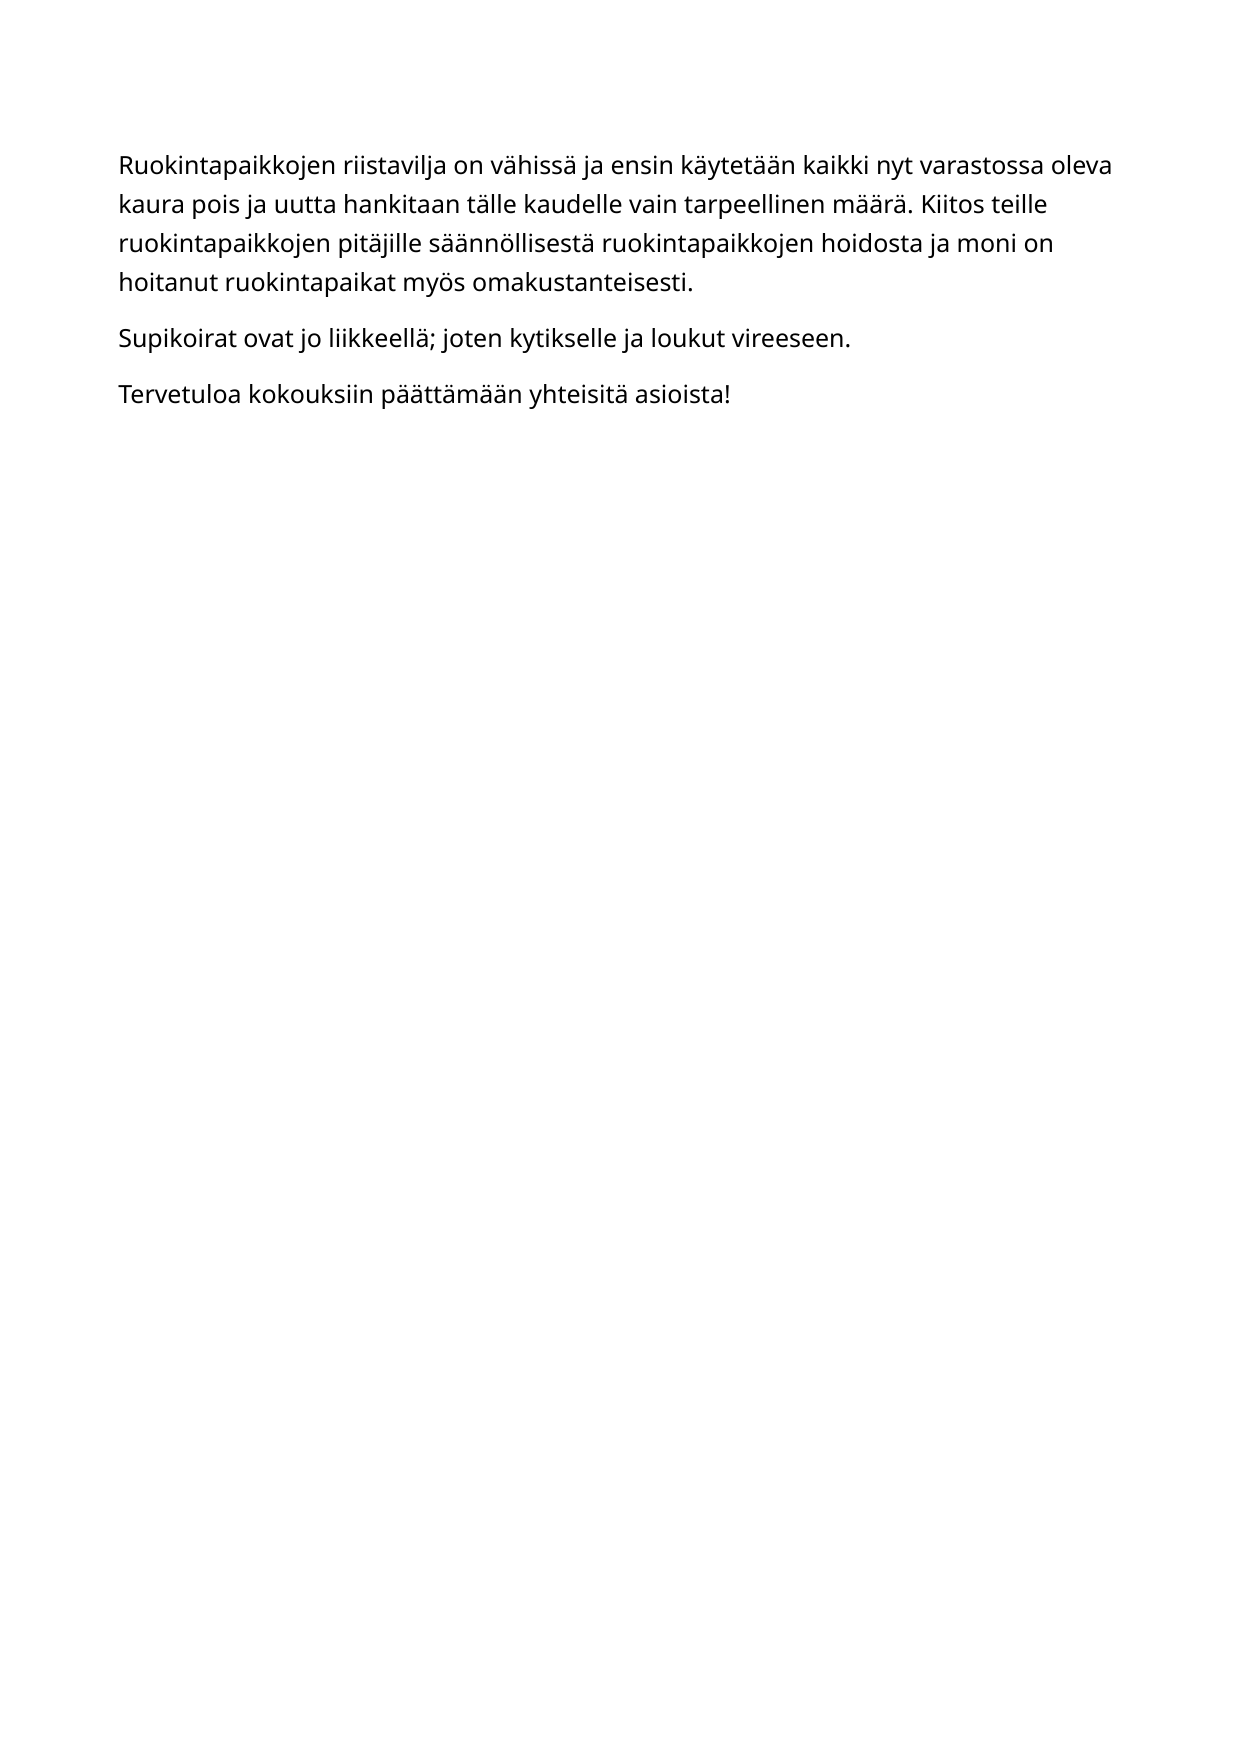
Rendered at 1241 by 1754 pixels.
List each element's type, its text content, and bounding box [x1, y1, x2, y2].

text Supikoirat ovat jo liikkeellä; joten kytikselle ja loukut vireeseen. [118, 321, 1122, 355]
text Ruokintapaikkojen riistavilja on vähissä ja ensin käytetään kaikki nyt varastossa oleva kaura pois ja uutta hankitaan tälle kaudelle vain tarpeellinen määrä. Kiitos teille ruokintapaikkojen pitäjille säännöllisestä ruokintapaikkojen hoidosta ja moni on hoitanut ruokintapaikat myös omakustanteisesti. [118, 148, 1122, 299]
text Tervetuloa kokouksiin päättämään yhteisitä asioista! [118, 377, 1122, 411]
